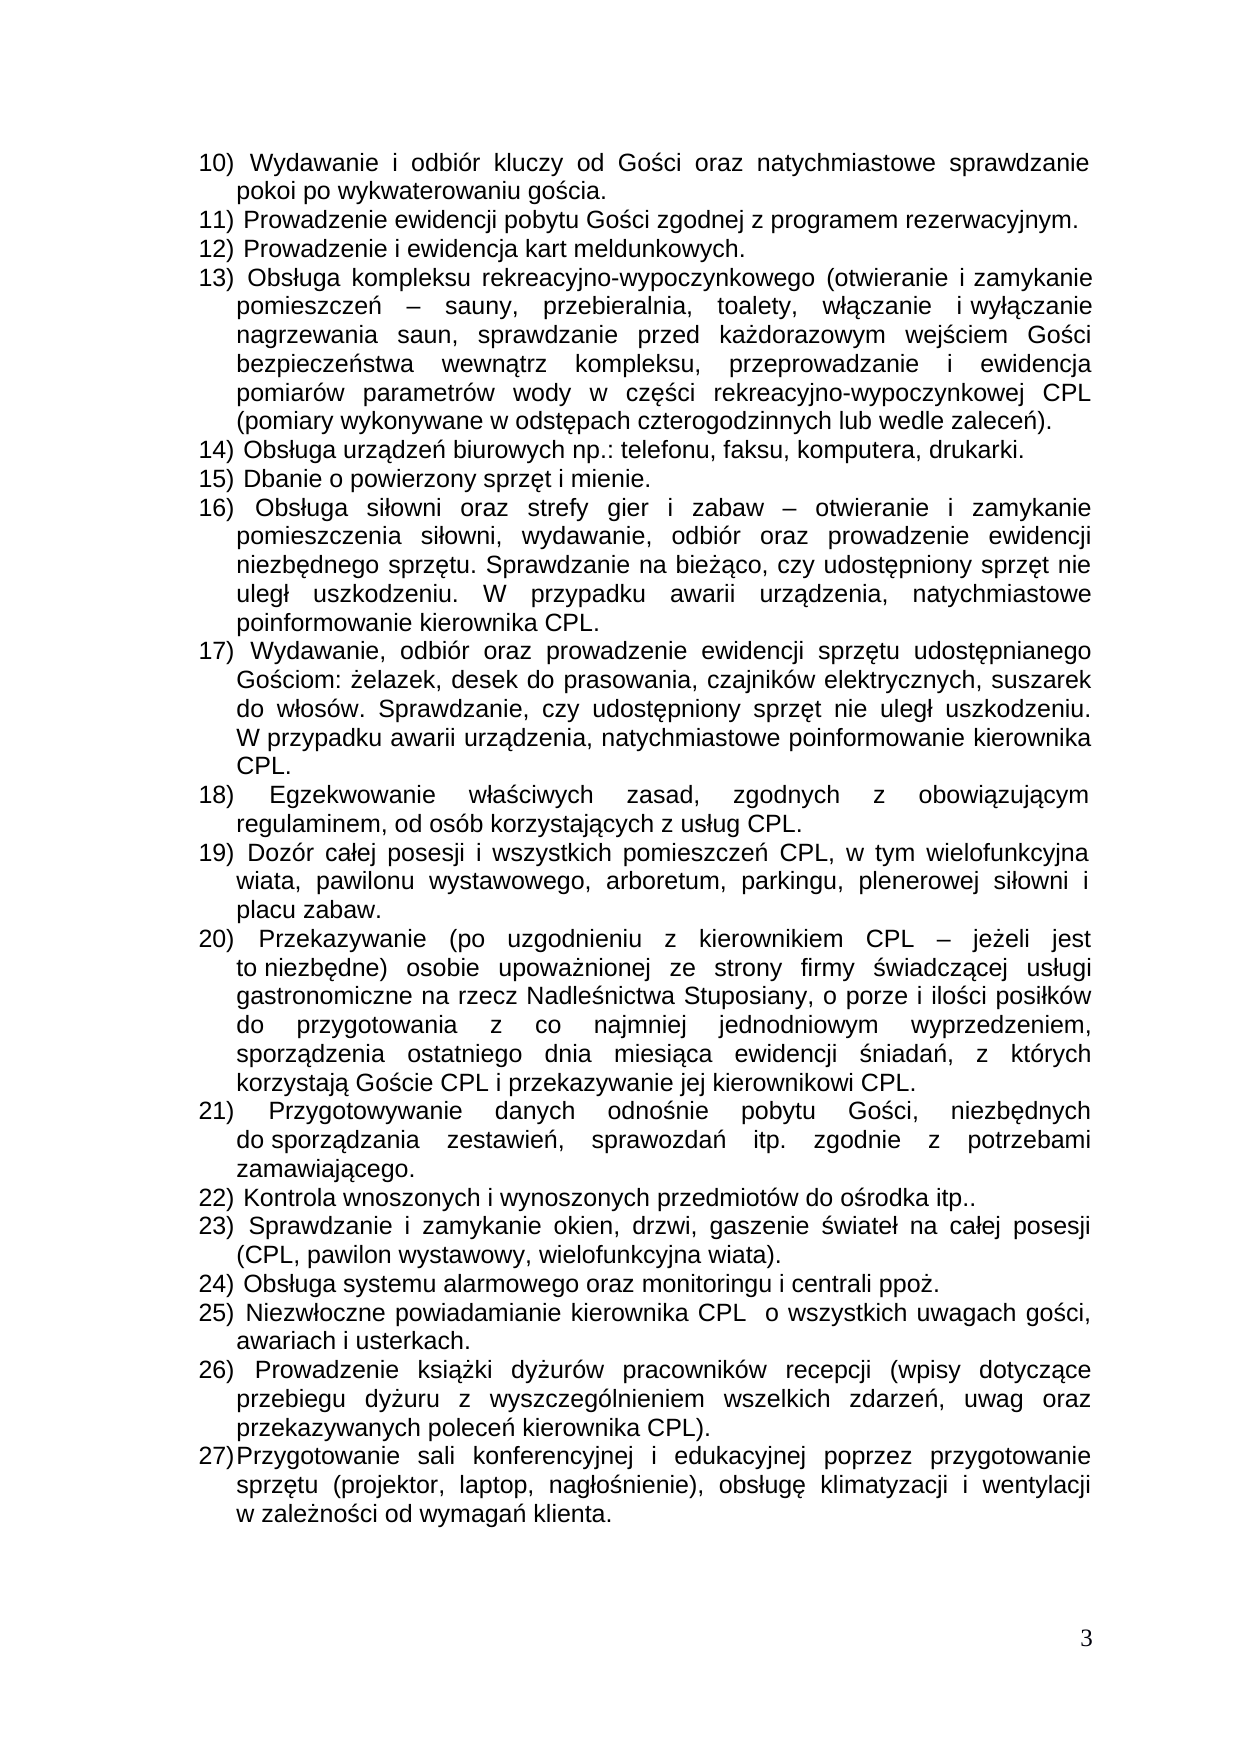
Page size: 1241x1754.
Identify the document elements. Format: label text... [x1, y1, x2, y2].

list Niezwłoczne powiadamianie kierownika CPL o wszystkich uwagach gości, awariach i usterkach. [198, 1298, 1093, 1355]
list Obsługa systemu alarmowego oraz monitoringu i centrali ppoż. [198, 1269, 1093, 1298]
list Przygotowywanie danych odnośnie pobytu Gości, niezbędnych do sporządzania zestawień, sprawozdań itp. zgodnie z potrzebami zamawiającego. [198, 1096, 1093, 1183]
list Dbanie o powierzony sprzęt i mienie. [198, 464, 1093, 493]
list Sprawdzanie i zamykanie okien, drzwi, gaszenie świateł na całej posesji (CPL, pawilon wystawowy, wielofunkcyjna wiata). [198, 1211, 1093, 1269]
list Przekazywanie (po uzgodnieniu z kierownikiem CPL – jeżeli jest to niezbędne) osobie upoważnionej ze strony firmy świadczącej usługi gastronomiczne na rzecz Nadleśnictwa Stuposiany, o porze i ilości posiłków do przygotowania z co najmniej jednodniowym wyprzedzeniem, sporządzenia ostatniego dnia miesiąca ewidencji śniadań, z których korzystają Goście CPL i przekazywanie jej kierownikowi CPL. [198, 924, 1093, 1096]
list Wydawanie i odbiór kluczy od Gości oraz natychmiastowe sprawdzanie pokoi po wykwaterowaniu gościa. [198, 148, 1091, 205]
list Dozór całej posesji i wszystkich pomieszczeń CPL, w tym wielofunkcyjna wiata, pawilonu wystawowego, arboretum, parkingu, plenerowej siłowni i placu zabaw. [198, 838, 1091, 924]
list Obsługa siłowni oraz strefy gier i zabaw – otwieranie i zamykanie pomieszczenia siłowni, wydawanie, odbiór oraz prowadzenie ewidencji niezbędnego sprzętu. Sprawdzanie na bieżąco, czy udostępniony sprzęt nie uległ uszkodzeniu. W przypadku awarii urządzenia, natychmiastowe poinformowanie kierownika CPL. [198, 493, 1093, 636]
list Obsługa kompleksu rekreacyjno-wypoczynkowego (otwieranie i zamykanie pomieszczeń – sauny, przebieralnia, toalety, włączanie i wyłączanie nagrzewania saun, sprawdzanie przed każdorazowym wejściem Gości bezpieczeństwa wewnątrz kompleksu, przeprowadzanie i ewidencja pomiarów parametrów wody w części rekreacyjno-wypoczynkowej CPL (pomiary wykonywane w odstępach czterogodzinnych lub wedle zaleceń). [198, 263, 1093, 435]
list Przygotowanie sali konferencyjnej i edukacyjnej poprzez przygotowanie sprzętu (projektor, laptop, nagłośnienie), obsługę klimatyzacji i wentylacji w zależności od wymagań klienta. [198, 1441, 1093, 1528]
list Prowadzenie i ewidencja kart meldunkowych. [198, 234, 1093, 263]
list Kontrola wnoszonych i wynoszonych przedmiotów do ośrodka itp.. [198, 1183, 1093, 1211]
list Wydawanie, odbiór oraz prowadzenie ewidencji sprzętu udostępnianego Gościom: żelazek, desek do prasowania, czajników elektrycznych, suszarek do włosów. Sprawdzanie, czy udostępniony sprzęt nie uległ uszkodzeniu. W przypadku awarii urządzenia, natychmiastowe poinformowanie kierownika CPL. [198, 636, 1093, 780]
list Prowadzenie ewidencji pobytu Gości zgodnej z programem rezerwacyjnym. [198, 205, 1093, 234]
list Obsługa urządzeń biurowych np.: telefonu, faksu, komputera, drukarki. [198, 435, 1093, 464]
list Egzekwowanie właściwych zasad, zgodnych z obowiązującym regulaminem, od osób korzystających z usług CPL. [198, 780, 1091, 838]
list Prowadzenie książki dyżurów pracowników recepcji (wpisy dotyczące przebiegu dyżuru z wyszczególnieniem wszelkich zdarzeń, uwag oraz przekazywanych poleceń kierownika CPL). [198, 1355, 1093, 1441]
